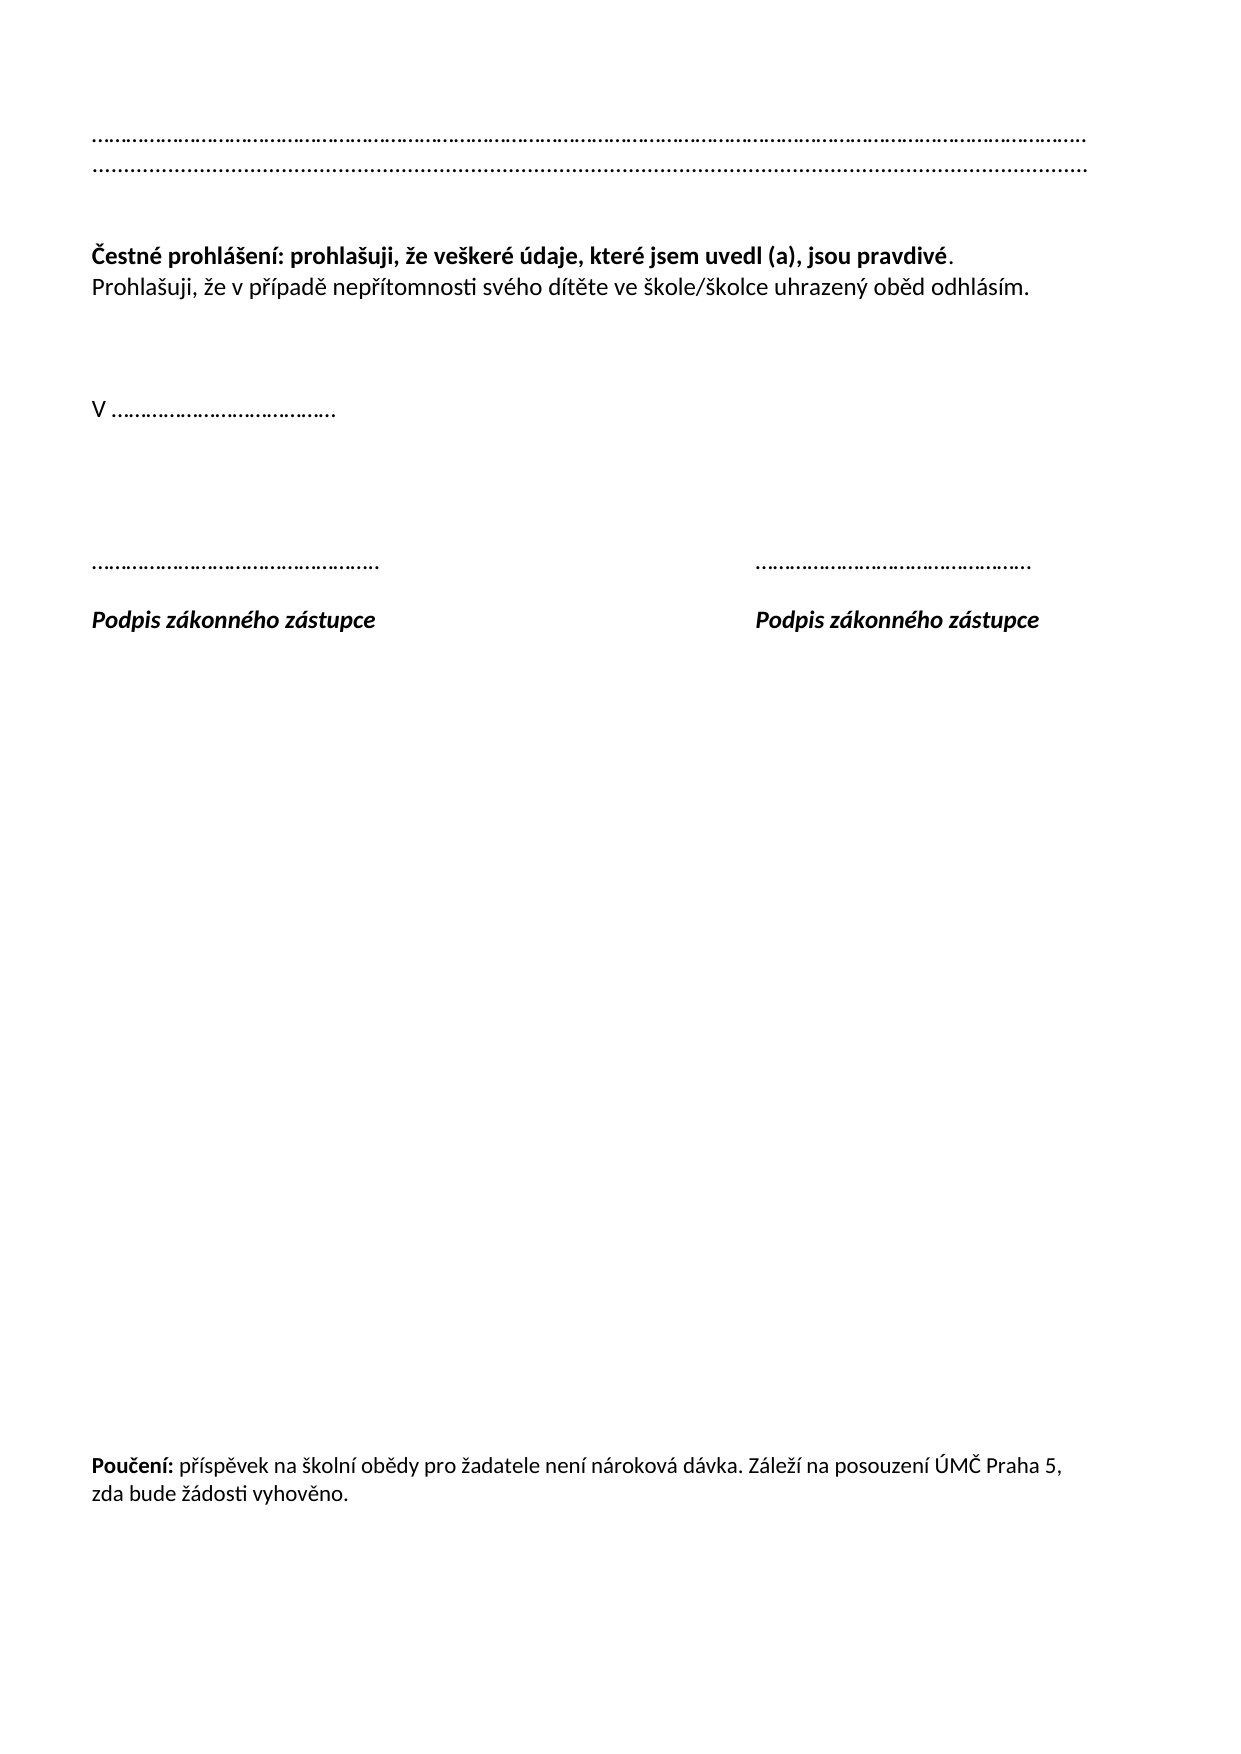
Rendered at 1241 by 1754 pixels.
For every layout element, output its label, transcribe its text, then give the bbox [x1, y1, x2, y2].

text ………………………………………….. ………………………………………… [92, 545, 1092, 604]
text V ………………………………… [92, 393, 1092, 423]
text Čestné prohlášení: prohlašuji, že veškeré údaje, které jsem uvedl (a), jsou pravdivé. [92, 240, 1092, 271]
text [92, 118, 1092, 179]
text Prohlašuji, že v případě nepřítomnosti svého dítěte ve škole/školce uhrazený oběd odhlásím. [92, 271, 1092, 301]
text Podpis zákonného zástupce Podpis zákonného zástupce [92, 604, 1092, 634]
text Poučení: příspěvek na školní obědy pro žadatele není nároková dávka. Záleží na posouzení ÚMČ Praha 5, zda bude žádosti vyhověno. [92, 1452, 1092, 1508]
